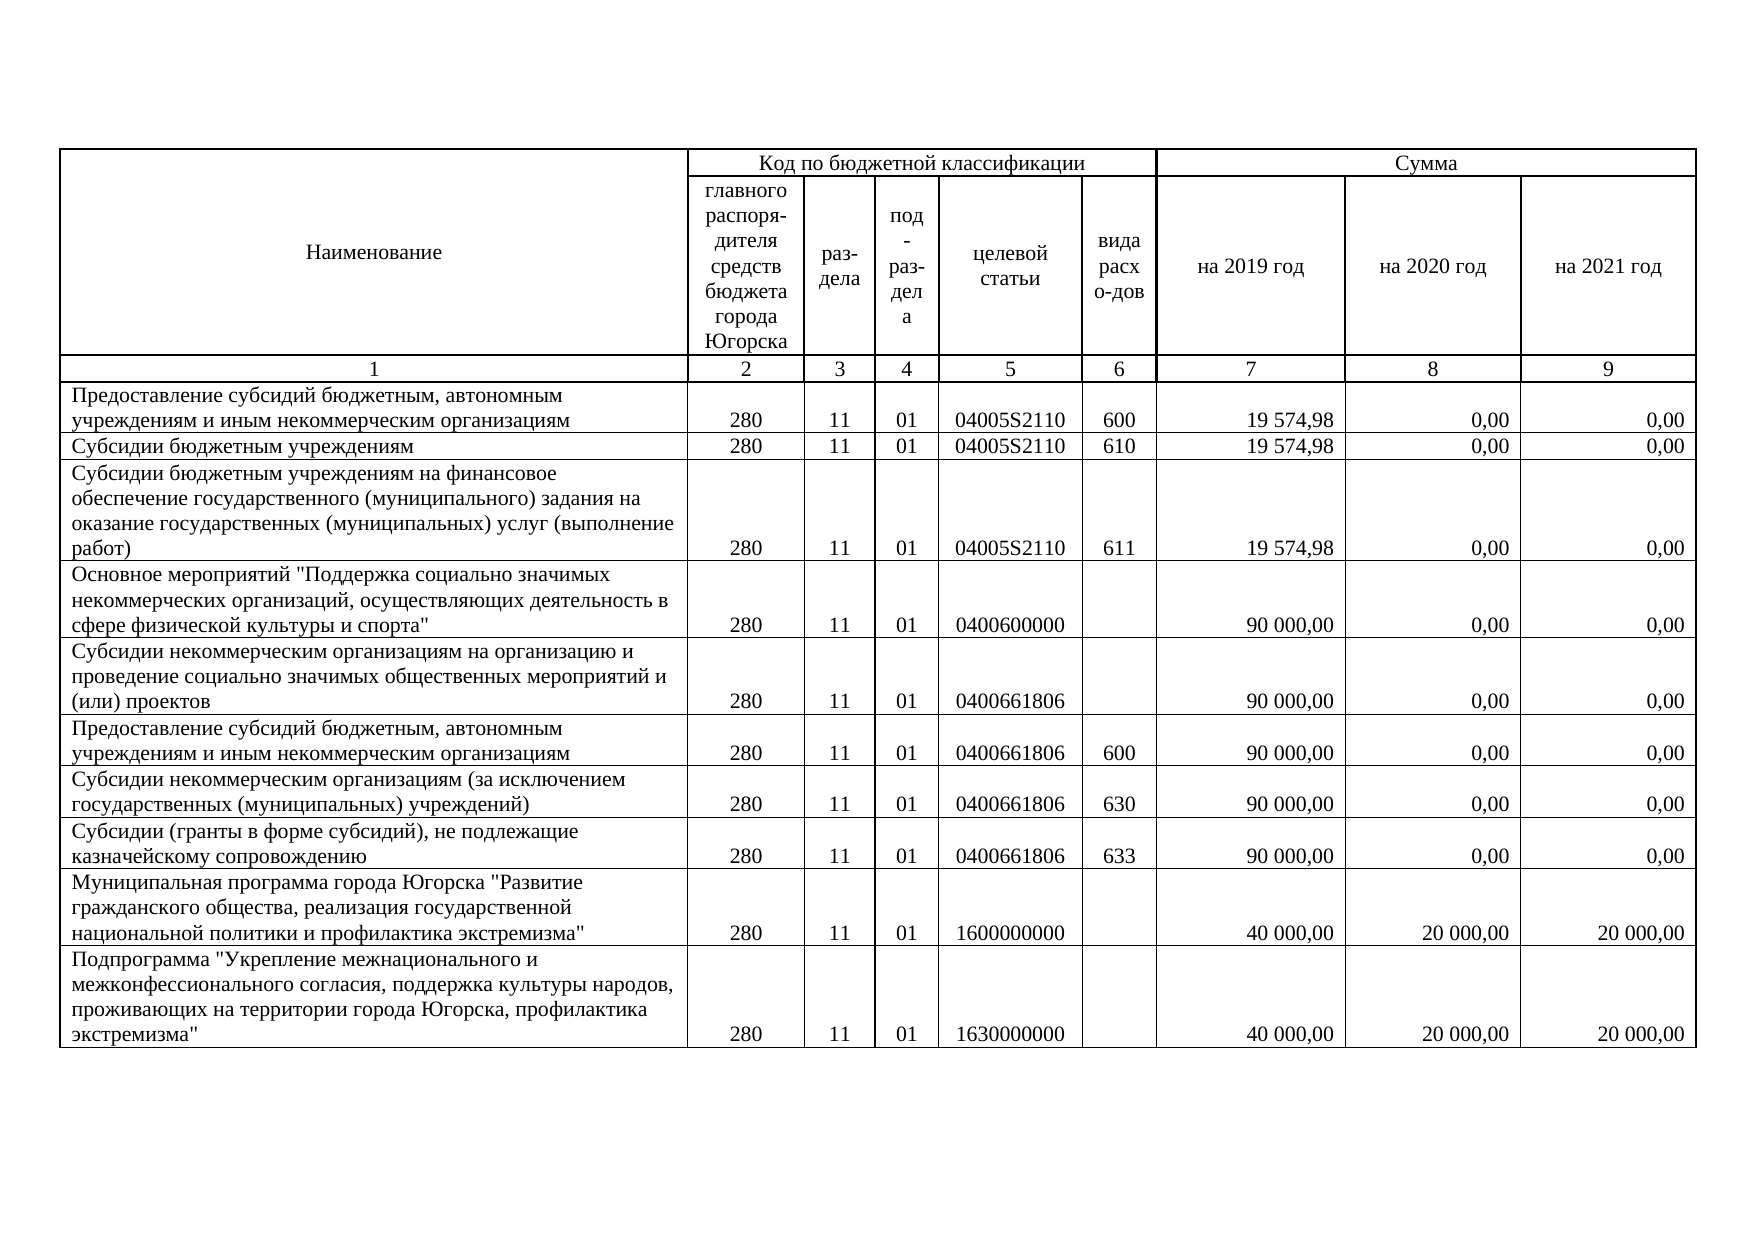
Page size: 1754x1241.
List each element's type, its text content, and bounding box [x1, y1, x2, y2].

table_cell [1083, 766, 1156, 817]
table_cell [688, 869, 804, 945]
table_cell главного распоря-дителя средств бюджета города Югорска [689, 177, 803, 353]
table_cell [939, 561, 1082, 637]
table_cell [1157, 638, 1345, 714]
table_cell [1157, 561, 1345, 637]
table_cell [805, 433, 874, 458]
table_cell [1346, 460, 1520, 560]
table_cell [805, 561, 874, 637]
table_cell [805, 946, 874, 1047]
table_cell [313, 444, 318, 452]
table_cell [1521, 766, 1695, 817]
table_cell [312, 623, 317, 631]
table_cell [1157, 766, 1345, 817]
table_cell 8 [1346, 356, 1520, 381]
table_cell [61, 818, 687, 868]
table_header Сумма [1158, 150, 1695, 175]
table_cell 7 [1158, 356, 1344, 381]
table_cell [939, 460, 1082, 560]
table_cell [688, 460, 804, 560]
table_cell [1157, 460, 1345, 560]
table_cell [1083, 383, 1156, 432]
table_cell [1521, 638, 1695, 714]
table_cell вида расхо-дов [1083, 177, 1155, 353]
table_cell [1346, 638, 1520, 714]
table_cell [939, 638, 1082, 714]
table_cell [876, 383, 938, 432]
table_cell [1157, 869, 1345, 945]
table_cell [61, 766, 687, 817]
table_cell раз-дела [805, 177, 874, 353]
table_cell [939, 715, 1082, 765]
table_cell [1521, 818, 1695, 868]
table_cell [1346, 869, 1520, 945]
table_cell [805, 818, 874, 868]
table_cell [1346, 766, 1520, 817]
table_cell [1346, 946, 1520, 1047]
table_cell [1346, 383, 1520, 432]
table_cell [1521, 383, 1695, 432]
table_cell на 2021 год [1522, 177, 1695, 353]
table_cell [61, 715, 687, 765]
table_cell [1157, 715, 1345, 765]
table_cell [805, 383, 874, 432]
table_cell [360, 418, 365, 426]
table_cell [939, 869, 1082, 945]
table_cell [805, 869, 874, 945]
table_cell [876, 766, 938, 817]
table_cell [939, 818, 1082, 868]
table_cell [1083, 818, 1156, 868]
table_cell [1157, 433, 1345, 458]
table_cell под- раз- дела [876, 177, 938, 353]
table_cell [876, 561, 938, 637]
table_cell 3 [805, 356, 874, 381]
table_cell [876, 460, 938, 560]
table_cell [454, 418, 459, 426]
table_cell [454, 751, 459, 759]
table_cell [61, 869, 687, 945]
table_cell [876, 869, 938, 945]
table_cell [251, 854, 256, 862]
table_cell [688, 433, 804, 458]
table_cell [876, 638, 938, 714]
table_cell 2 [689, 356, 803, 381]
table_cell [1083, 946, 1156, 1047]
table_cell 5 [940, 356, 1081, 381]
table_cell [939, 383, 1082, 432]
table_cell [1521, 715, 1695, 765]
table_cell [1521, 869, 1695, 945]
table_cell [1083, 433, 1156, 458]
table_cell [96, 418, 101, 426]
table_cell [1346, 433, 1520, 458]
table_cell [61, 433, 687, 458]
table_cell 1 [61, 356, 687, 381]
table_header Наименование [61, 150, 687, 353]
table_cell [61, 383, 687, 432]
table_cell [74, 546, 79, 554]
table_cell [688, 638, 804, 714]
table_header Код по бюджетной классификации [689, 150, 1155, 175]
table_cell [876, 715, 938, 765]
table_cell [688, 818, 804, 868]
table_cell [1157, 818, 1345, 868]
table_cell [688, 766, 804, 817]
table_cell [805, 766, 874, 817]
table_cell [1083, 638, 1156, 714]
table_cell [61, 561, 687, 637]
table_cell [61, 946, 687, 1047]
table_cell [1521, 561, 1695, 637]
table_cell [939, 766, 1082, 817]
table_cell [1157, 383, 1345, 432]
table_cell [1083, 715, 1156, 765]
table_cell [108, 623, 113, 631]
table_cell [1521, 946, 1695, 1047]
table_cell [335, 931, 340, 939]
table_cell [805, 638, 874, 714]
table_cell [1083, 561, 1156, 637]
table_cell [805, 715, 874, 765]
table_cell на 2019 год [1158, 177, 1344, 353]
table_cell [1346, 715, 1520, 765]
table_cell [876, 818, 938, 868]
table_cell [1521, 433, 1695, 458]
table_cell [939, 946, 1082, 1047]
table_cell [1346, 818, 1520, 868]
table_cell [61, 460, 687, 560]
table_cell 9 [1522, 356, 1695, 381]
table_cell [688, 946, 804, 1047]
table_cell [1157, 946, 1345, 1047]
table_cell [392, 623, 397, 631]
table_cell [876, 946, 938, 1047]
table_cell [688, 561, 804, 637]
table_cell целевой статьи [940, 177, 1081, 353]
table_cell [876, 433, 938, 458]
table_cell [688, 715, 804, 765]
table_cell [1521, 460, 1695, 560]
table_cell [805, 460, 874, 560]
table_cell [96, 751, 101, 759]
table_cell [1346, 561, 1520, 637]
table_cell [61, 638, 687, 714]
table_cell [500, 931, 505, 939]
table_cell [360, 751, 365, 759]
table_cell 4 [876, 356, 938, 381]
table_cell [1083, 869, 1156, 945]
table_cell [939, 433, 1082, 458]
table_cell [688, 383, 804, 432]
table_cell 6 [1083, 356, 1155, 381]
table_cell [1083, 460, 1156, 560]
table_cell на 2020 год [1346, 177, 1520, 353]
